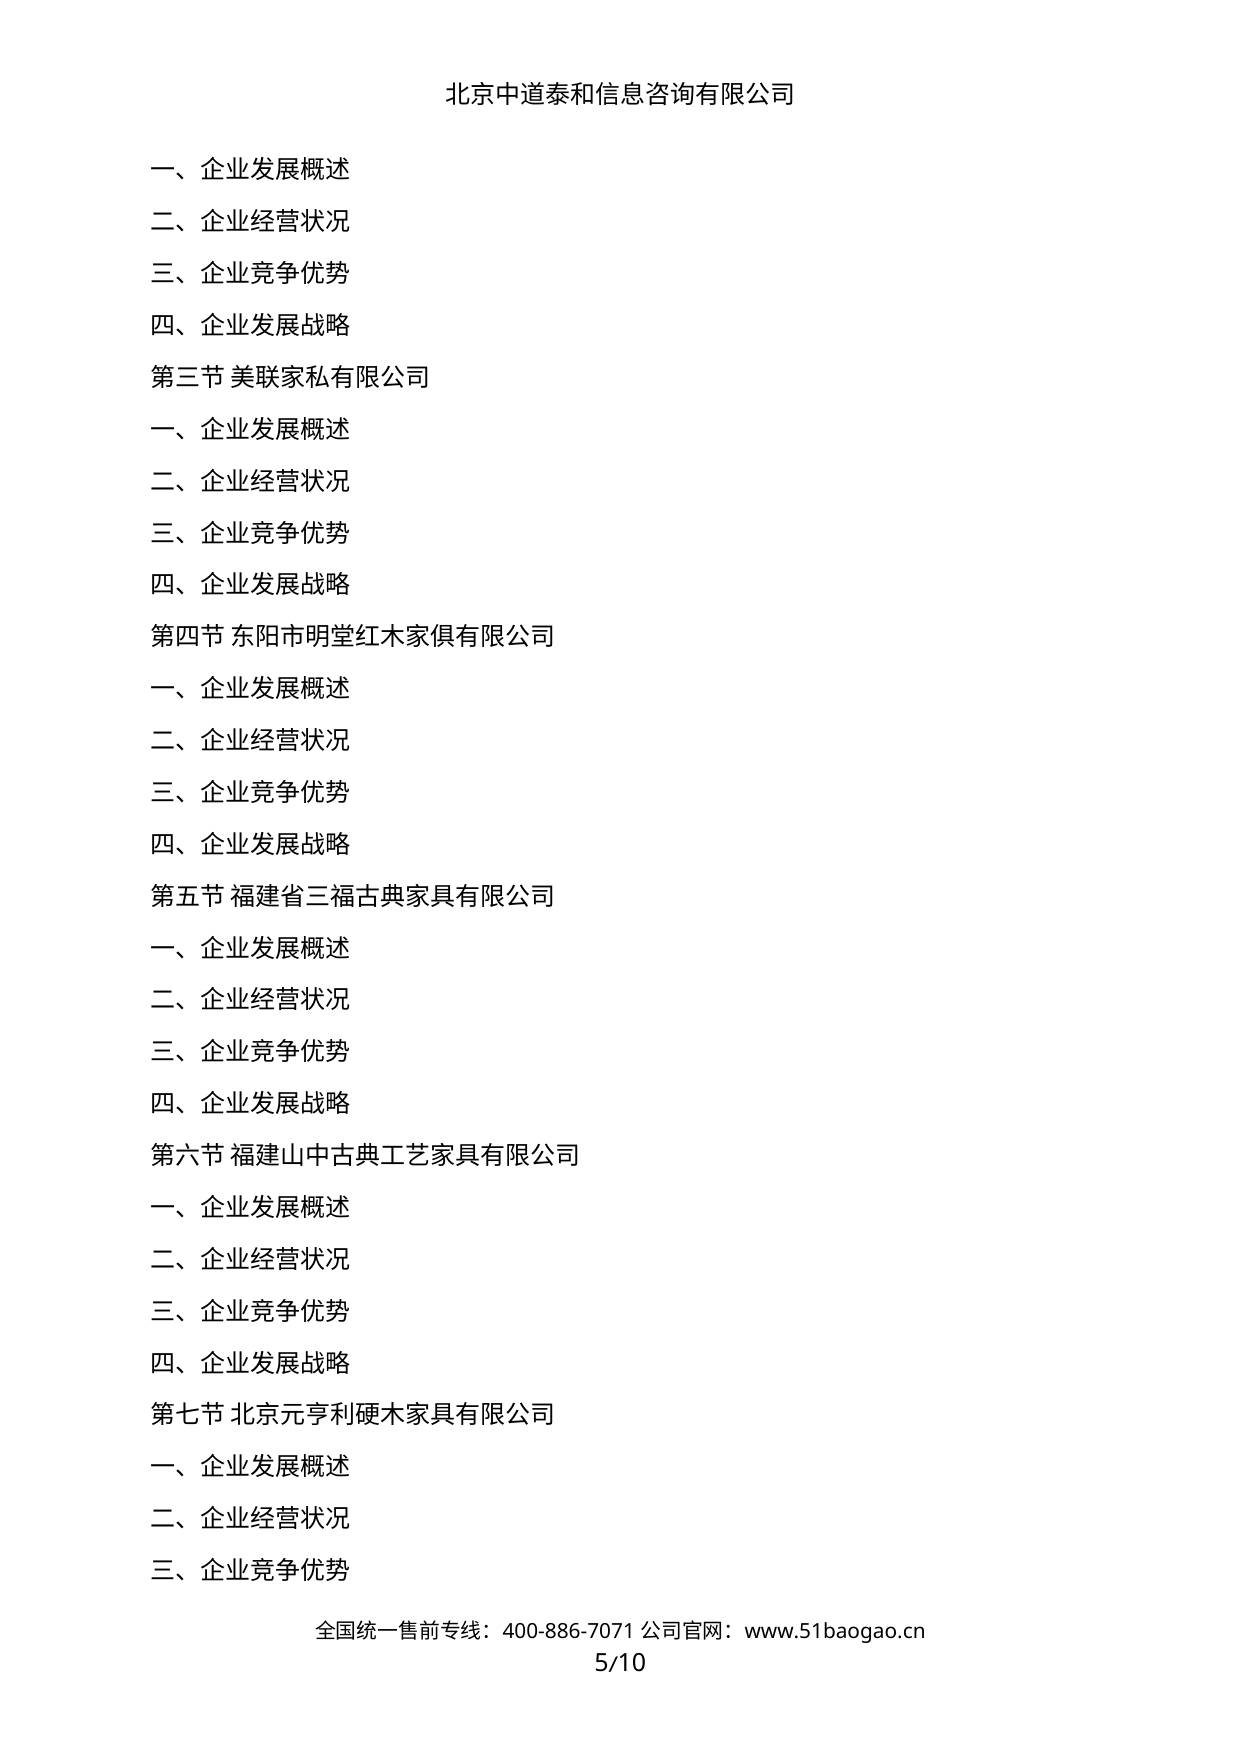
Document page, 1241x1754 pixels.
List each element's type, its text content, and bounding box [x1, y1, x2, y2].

text 三、企业竞争优势 [150, 772, 1090, 809]
text 二、企业经营状况 [150, 202, 1090, 238]
text 第四节 东阳市明堂红木家俱有限公司 [150, 617, 1090, 653]
text 四、企业发展战略 [150, 306, 1090, 342]
text 第六节 福建山中古典工艺家具有限公司 [150, 1136, 1090, 1172]
text 二、企业经营状况 [150, 1239, 1090, 1276]
text 第三节 美联家私有限公司 [150, 357, 1090, 394]
text 四、企业发展战略 [150, 1084, 1090, 1120]
text 一、企业发展概述 [150, 409, 1090, 446]
text 二、企业经营状况 [150, 980, 1090, 1016]
text 二、企业经营状况 [150, 461, 1090, 497]
text 二、企业经营状况 [150, 721, 1090, 757]
text 一、企业发展概述 [150, 150, 1090, 186]
text 二、企业经营状况 [150, 1499, 1090, 1535]
text 三、企业竞争优势 [150, 1291, 1090, 1327]
text 一、企业发展概述 [150, 1187, 1090, 1224]
text 四、企业发展战略 [150, 1343, 1090, 1379]
text 一、企业发展概述 [150, 669, 1090, 705]
text 一、企业发展概述 [150, 1447, 1090, 1483]
text 一、企业发展概述 [150, 928, 1090, 964]
text 三、企业竞争优势 [150, 513, 1090, 549]
text 三、企业竞争优势 [150, 1551, 1090, 1587]
text 第七节 北京元亨利硬木家具有限公司 [150, 1395, 1090, 1431]
text 三、企业竞争优势 [150, 254, 1090, 290]
text 三、企业竞争优势 [150, 1032, 1090, 1068]
text 第五节 福建省三福古典家具有限公司 [150, 876, 1090, 912]
text 四、企业发展战略 [150, 824, 1090, 861]
text 四、企业发展战略 [150, 565, 1090, 601]
